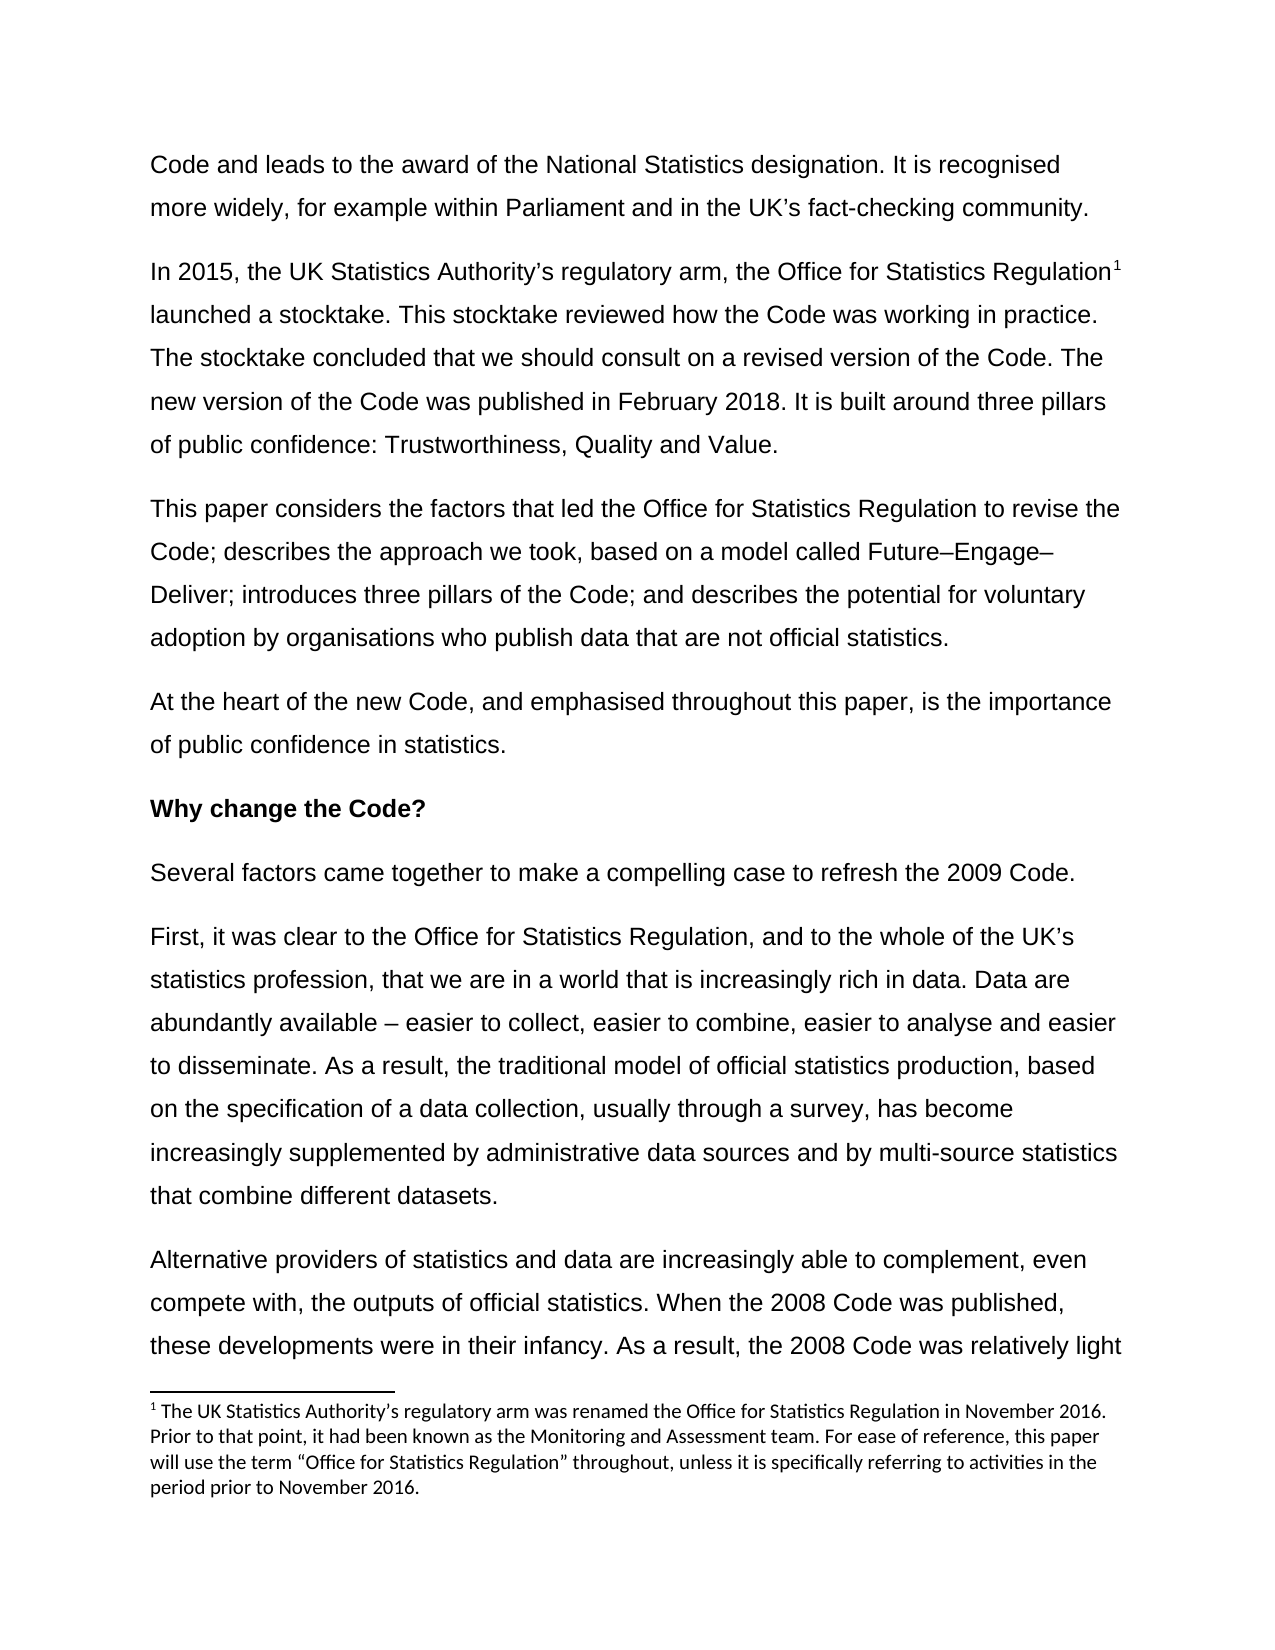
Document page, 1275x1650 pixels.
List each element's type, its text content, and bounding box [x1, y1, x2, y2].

text Several factors came together to make a compelling case to refresh the 2009 Code. [150, 858, 1125, 887]
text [150, 1244, 1125, 1359]
text In 2015, the UK Statistics Authority’s regulatory arm, the Office for Statistics Regulation launched a stocktake. This stocktake reviewed how the Code was working in practice. The stocktake concluded that we should consult on a revised version of the Code. The new version of the Code was published in February 2018. It is built around three pillars of public confidence: Trustworthiness, Quality and Value. [150, 257, 1125, 458]
text Why change the Code? [150, 794, 1125, 823]
text This paper considers the factors that led the Office for Statistics Regulation to revise the Code; describes the approach we took, based on a model called Future–Engage–Deliver; introduces three pillars of the Code; and describes the potential for voluntary adoption by organisations who publish data that are not official statistics. [150, 493, 1125, 652]
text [150, 150, 1125, 222]
text First, it was clear to the Office for Statistics Regulation, and to the whole of the UK’s statistics profession, that we are in a world that is increasingly rich in data. Data are abundantly available – easier to collect, easier to combine, easier to analyse and easier to disseminate. As a result, the traditional model of official statistics production, based on the specification of a data collection, usually through a survey, has become increasingly supplemented by administrative data sources and by multi-source statistics that combine different datasets. [150, 922, 1125, 1209]
text At the heart of the new Code, and emphasised throughout this paper, is the importance of public confidence in statistics. [150, 687, 1125, 759]
